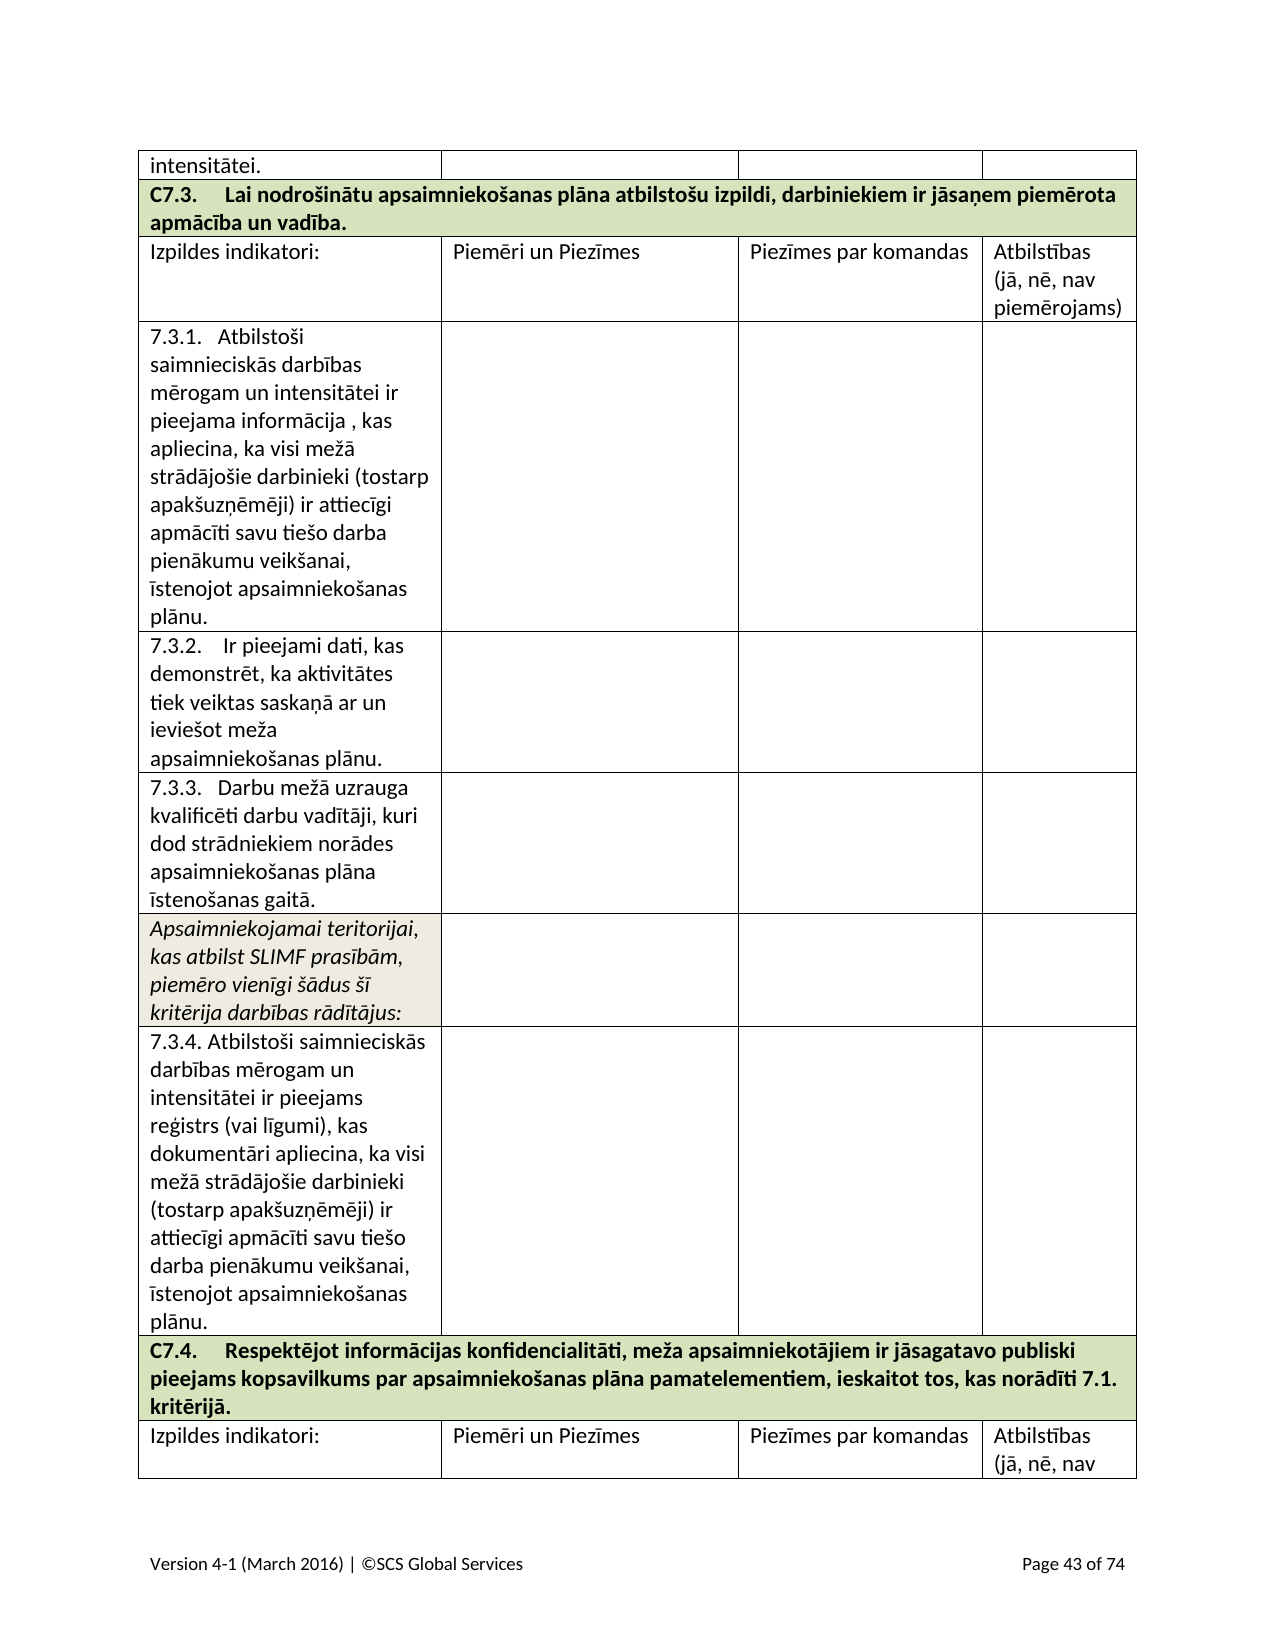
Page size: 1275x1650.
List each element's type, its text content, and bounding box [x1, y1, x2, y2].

table_cell [442, 914, 738, 1026]
table_cell [983, 632, 1136, 772]
table_cell [442, 1027, 738, 1335]
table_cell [739, 1421, 982, 1477]
table_cell [442, 632, 738, 772]
table_cell Atbilstības (jā, nē, nav piemērojams) [983, 237, 1136, 321]
table_cell C7.4. Respektējot informācijas konfidencialitāti, meža apsaimniekotājiem ir jāsagatavo publiski pieejams kopsavilkums par apsaimniekošanas plāna pamatelementiem, ieskaitot tos, kas norādīti 7.1. kritērijā. [139, 1336, 1136, 1420]
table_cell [139, 1421, 441, 1477]
table_cell 7.3.4. Atbilstoši saimnieciskās darbības mērogam un intensitātei ir pieejams reģistrs (vai līgumi), kas dokumentāri apliecina, ka visi mežā strādājošie darbinieki (tostarp apakšuzņēmēji) ir attiecīgi apmācīti savu tiešo darba pienākumu veikšanai, īstenojot apsaimniekošanas plānu. [139, 1027, 441, 1335]
table_cell [442, 322, 738, 631]
table_cell [983, 151, 1136, 179]
table_cell [739, 322, 982, 631]
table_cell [983, 1421, 1136, 1477]
table_cell 7.3.1. Atbilstoši saimnieciskās darbības mērogam un intensitātei ir pieejama informācija , kas apliecina, ka visi mežā strādājošie darbinieki (tostarp apakšuzņēmēji) ir attiecīgi apmācīti savu tiešo darba pienākumu veikšanai, īstenojot apsaimniekošanas plānu. [139, 322, 441, 631]
table_cell [739, 914, 982, 1026]
table_cell [442, 151, 738, 179]
table_cell [983, 914, 1136, 1026]
table_cell [739, 151, 982, 179]
table_cell 7.3.2. Ir pieejami dati, kas demonstrēt, ka aktivitātes tiek veiktas saskaņā ar un ieviešot meža apsaimniekošanas plānu. [139, 632, 441, 772]
table_cell Piemēri un Piezīmes [442, 237, 738, 321]
table_cell [983, 773, 1136, 913]
table_cell [442, 773, 738, 913]
table_cell [983, 322, 1136, 631]
table_cell C7.3. Lai nodrošinātu apsaimniekošanas plāna atbilstošu izpildi, darbiniekiem ir jāsaņem piemērota apmācība un vadība. [139, 180, 1136, 236]
table_cell Piemēri un Piezīmes [442, 1421, 738, 1477]
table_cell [139, 151, 441, 179]
table_cell 7.3.3. Darbu mežā uzrauga kvalificēti darbu vadītāji, kuri dod strādniekiem norādes apsaimniekošanas plāna īstenošanas gaitā. [139, 773, 441, 913]
table_cell Izpildes indikatori: [139, 237, 441, 321]
table_cell [739, 773, 982, 913]
table_cell [739, 632, 982, 772]
table_cell [739, 1027, 982, 1335]
table_cell Apsaimniekojamai teritorijai, kas atbilst SLIMF prasībām, piemēro vienīgi šādus šī kritērija darbības rādītājus: [139, 914, 441, 1026]
table_cell [983, 1027, 1136, 1335]
table_cell Piezīmes par komandas [739, 237, 982, 321]
